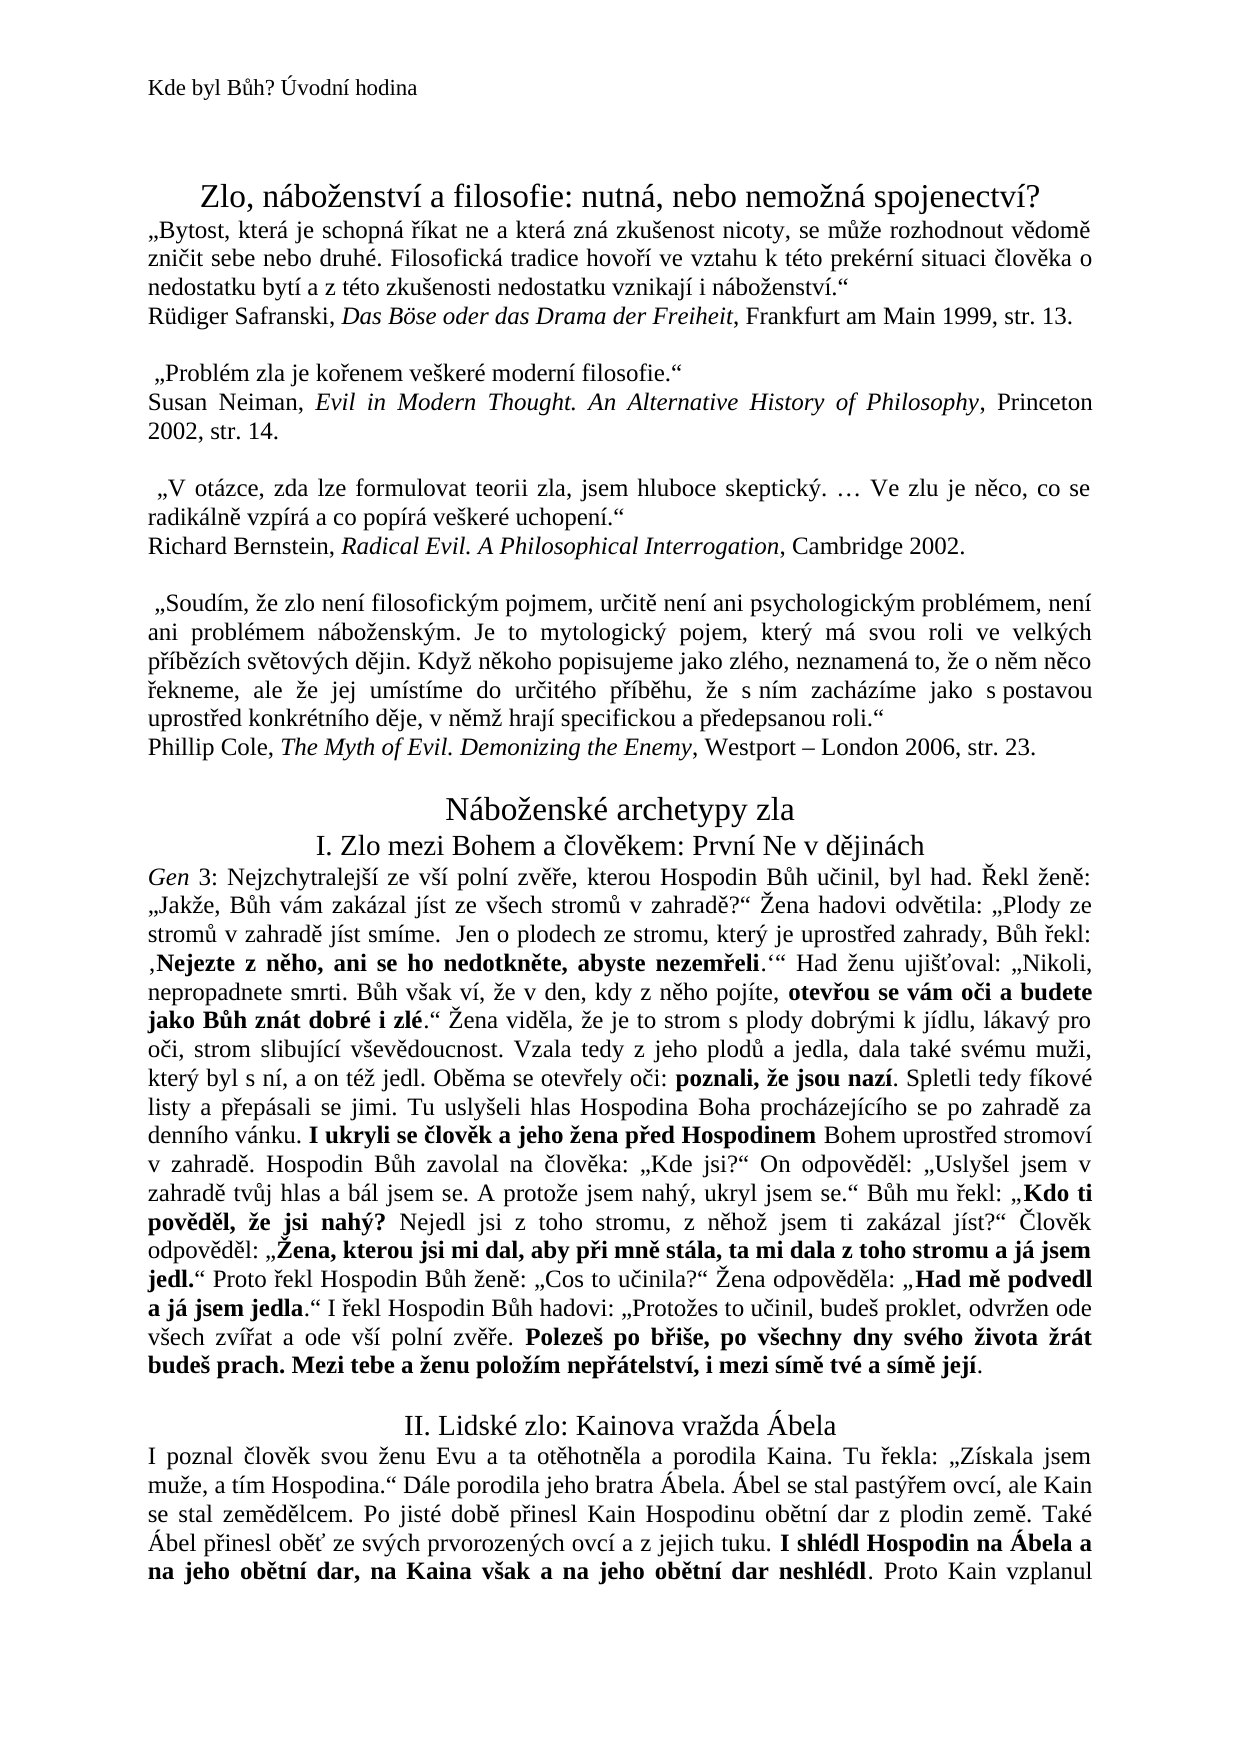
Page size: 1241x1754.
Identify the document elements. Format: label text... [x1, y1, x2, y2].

text II. Lidské zlo: Kainova vražda Ábela [148, 1408, 1093, 1441]
text Phillip Cole, The Myth of Evil. Demonizing the Enemy, Westport – London 2006, str. 23. [148, 732, 1093, 761]
text „Problém zla je kořenem veškeré moderní filosofie.“ [148, 358, 1093, 387]
text „V otázce, zda lze formulovat teorii zla, jsem hluboce skeptický. … Ve zlu je něco, co se radikálně vzpírá a co popírá veškeré uchopení.“ [148, 473, 1093, 531]
text Rüdiger Safranski, Das Böse oder das Drama der Freiheit, Frankfurt am Main 1999, str. 13. [148, 301, 1093, 330]
text Richard Bernstein, Radical Evil. A Philosophical Interrogation, Cambridge 2002. [148, 531, 1093, 560]
text Náboženské archetypy zla [148, 790, 1093, 828]
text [148, 1441, 1093, 1585]
text „Soudím, že zlo není filosofickým pojmem, určitě není ani psychologickým problémem, není ani problémem náboženským. Je to mytologický pojem, který má svou roli ve velkých příbězích světových dějin. Když někoho popisujeme jako zlého, neznamená to, že o něm něco řekneme, ale že jej umístíme do určitého příběhu, že s ním zacházíme jako s postavou uprostřed konkrétního děje, v němž hrají specifickou a předepsanou roli.“ [148, 588, 1093, 732]
text I. Zlo mezi Bohem a člověkem: První Ne v dějinách [148, 828, 1093, 862]
text Susan Neiman, Evil in Modern Thought. An Alternative History of Philosophy, Princeton 2002, str. 14. [148, 387, 1093, 445]
text Gen 3: Nejzchytralejší ze vší polní zvěře, kterou Hospodin Bůh učinil, byl had. Řekl ženě: „Jakže, Bůh vám zakázal jíst ze všech stromů v zahradě?“ Žena hadovi odvětila: „Plody ze stromů v zahradě jíst smíme. Jen o plodech ze stromu, který je uprostřed zahrady, Bůh řekl: ‚Nejezte z něho, ani se ho nedotkněte, abyste nezemřeli.‘“ Had ženu ujišťoval: „Nikoli, nepropadnete smrti. Bůh však ví, že v den, kdy z něho pojíte, otevřou se vám oči a budete jako Bůh znát dobré i zlé.“ Žena viděla, že je to strom s plody dobrými k jídlu, lákavý pro oči, strom slibující vševědoucnost. Vzala tedy z jeho plodů a jedla, dala také svému muži, který byl s ní, a on též jedl. Oběma se otevřely oči: poznali, že jsou nazí. Spletli tedy fíkové listy a přepásali se jimi. Tu uslyšeli hlas Hospodina Boha procházejícího se po zahradě za denního vánku. I ukryli se člověk a jeho žena před Hospodinem Bohem uprostřed stromoví v zahradě. Hospodin Bůh zavolal na člověka: „Kde jsi?“ On odpověděl: „Uslyšel jsem v zahradě tvůj hlas a bál jsem se. A protože jsem nahý, ukryl jsem se.“ Bůh mu řekl: „Kdo ti pověděl, že jsi nahý? Nejedl jsi z toho stromu, z něhož jsem ti zakázal jíst?“ Člověk odpověděl: „Žena, kterou jsi mi dal, aby při mně stála, ta mi dala z toho stromu a já jsem jedl.“ Proto řekl Hospodin Bůh ženě: „Cos to učinila?“ Žena odpověděla: „Had mě podvedl a já jsem jedla.“ I řekl Hospodin Bůh hadovi: „Protožes to učinil, budeš proklet, odvržen ode všech zvířat a ode vší polní zvěře. Polezeš po břiše, po všechny dny svého života žrát budeš prach. Mezi tebe a ženu položím nepřátelství, i mezi símě tvé a símě její. [148, 862, 1093, 1379]
text „Bytost, která je schopná říkat ne a která zná zkušenost nicoty, se může rozhodnout vědomě zničit sebe nebo druhé. Filosofická tradice hovoří ve vztahu k této prekérní situaci člověka o nedostatku bytí a z této zkušenosti nedostatku vznikají i náboženství.“ [148, 215, 1093, 301]
text Zlo, náboženství a filosofie: nutná, nebo nemožná spojenectví? [148, 176, 1093, 215]
